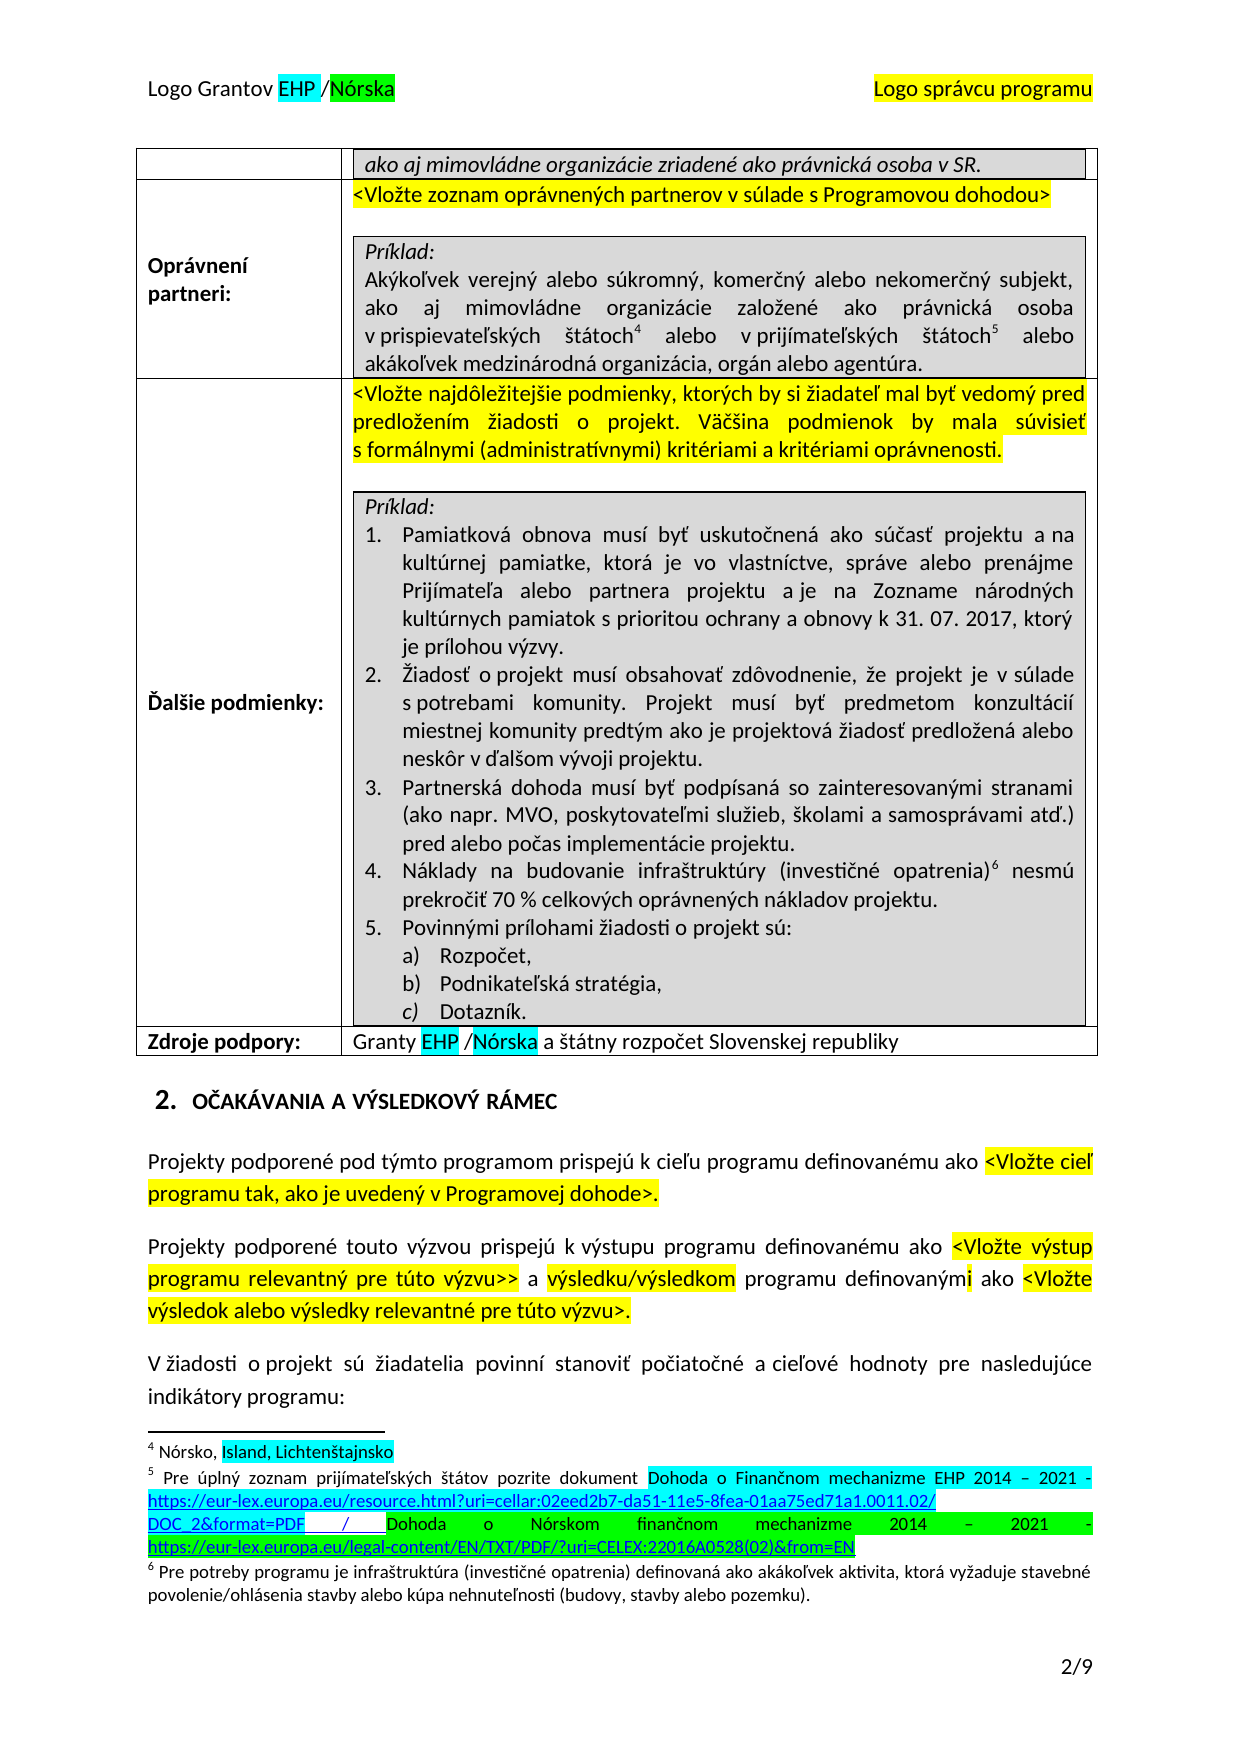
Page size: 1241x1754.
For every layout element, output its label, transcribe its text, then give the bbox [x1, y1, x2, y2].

table_cell Ďalšie podmienky: [137, 379, 341, 1026]
text V žiadosti o projekt sú žiadatelia povinní stanoviť počiatočné a cieľové hodnoty pre nasledujúce indikátory programu: [148, 1349, 1093, 1410]
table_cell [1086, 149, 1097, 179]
table_cell Oprávnení partneri: [137, 180, 341, 378]
text Projekty podporené touto výzvou prispejú k výstupu programu definovanému ako <Vložte výstup programu relevantný pre túto výzvu>> a výsledku/výsledkom programu definovanými ako <Vložte výsledok alebo výsledky relevantné pre túto výzvu>. [148, 1232, 1093, 1324]
table_cell <Vložte zoznam oprávnených partnerov v súlade s Programovou dohodou> [342, 180, 1097, 378]
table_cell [137, 149, 341, 179]
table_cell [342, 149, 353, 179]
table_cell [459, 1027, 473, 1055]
table_cell Granty EHP /Nórska a štátny rozpočet Slovenskej republiky [538, 1027, 1097, 1055]
text Projekty podporené pod týmto programom prispejú k cieľu programu definovanému ako <Vložte cieľ programu tak, ako je uvedený v Programovej dohode>. [148, 1147, 1093, 1207]
subtitle očakávania a výsledkový rámec [154, 1081, 1093, 1117]
table_cell <Vložte najdôležitejšie podmienky, ktorých by si žiadateľ mal byť vedomý pred predložením žiadosti o projekt. Väčšina podmienok by mala súvisieť s formálnymi (administratívnymi) kritériami a kritériami oprávnenosti. [342, 379, 1097, 1026]
table_cell Zdroje podpory: [137, 1027, 341, 1055]
